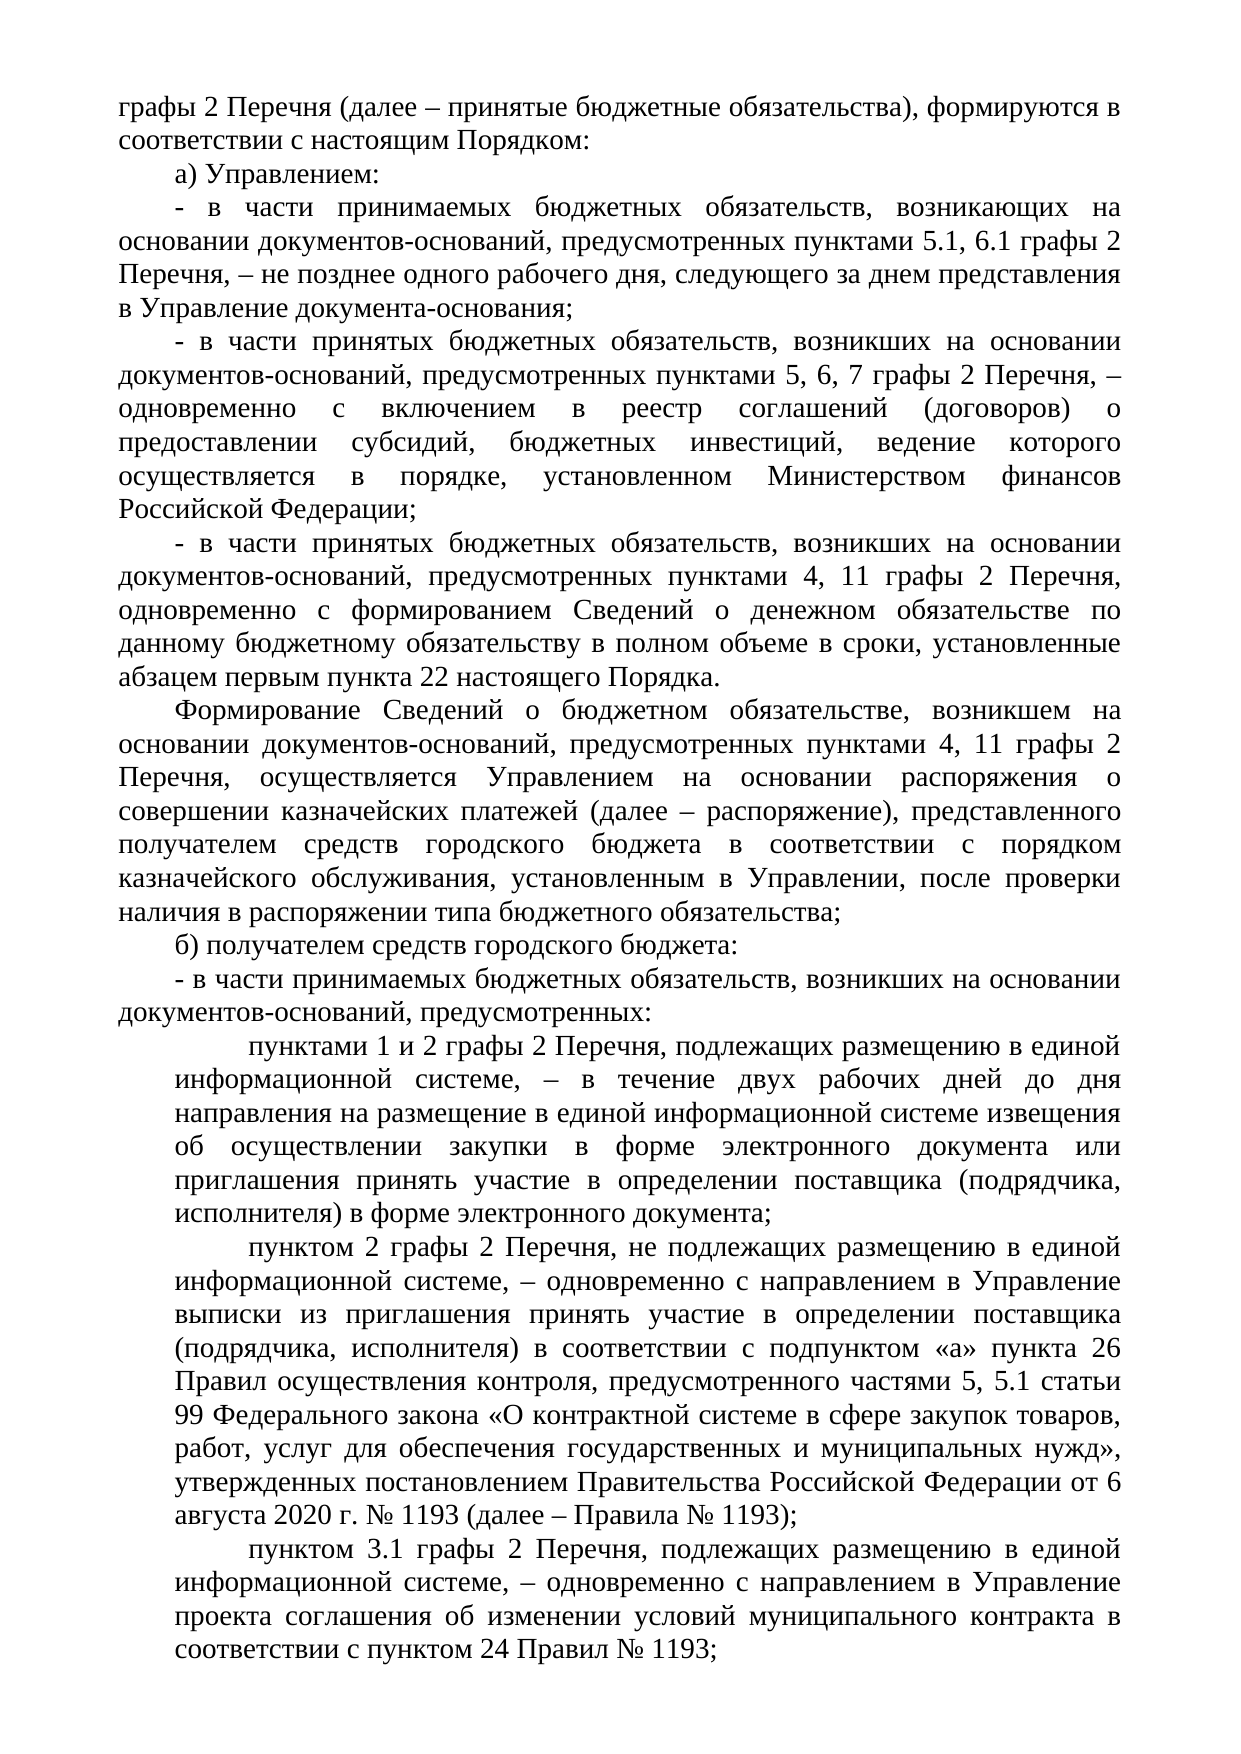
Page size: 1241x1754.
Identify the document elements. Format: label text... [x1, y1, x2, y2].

text пунктами 1 и 2 графы 2 Перечня, подлежащих размещению в единой информационной системе, – в течение двух рабочих дней до дня направления на размещение в единой информационной системе извещения об осуществлении закупки в форме электронного документа или приглашения принять участие в определении поставщика (подрядчика, исполнителя) в форме электронного документа; [174, 1028, 1122, 1229]
text - в части принятых бюджетных обязательств, возникших на основании документов-оснований, предусмотренных пунктами 5, 6, 7 графы 2 Перечня, – одновременно с включением в реестр соглашений (договоров) о предоставлении субсидий, бюджетных инвестиций, ведение которого осуществляется в порядке, установленном Министерством финансов Российской Федерации; [118, 323, 1122, 525]
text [118, 89, 1122, 156]
text б) получателем средств городского бюджета: [118, 927, 1122, 961]
text Формирование Сведений о бюджетном обязательстве, возникшем на основании документов-оснований, предусмотренных пунктами 4, 11 графы 2 Перечня, осуществляется Управлением на основании распоряжения о совершении казначейских платежей (далее – распоряжение), представленного получателем средств городского бюджета в соответствии с порядком казначейского обслуживания, установленным в Управлении, после проверки наличия в распоряжении типа бюджетного обязательства; [118, 692, 1122, 927]
text - в части принимаемых бюджетных обязательств, возникающих на основании документов-оснований, предусмотренных пунктами 5.1, 6.1 графы 2 Перечня, – не позднее одного рабочего дня, следующего за днем представления в Управление документа-основания; [118, 189, 1122, 323]
text - в части принятых бюджетных обязательств, возникших на основании документов-оснований, предусмотренных пунктами 4, 11 графы 2 Перечня, одновременно с формированием Сведений о денежном обязательстве по данному бюджетному обязательству в полном объеме в сроки, установленные абзацем первым пункта 22 настоящего Порядка. [118, 525, 1122, 692]
text а) Управлением: [118, 156, 1122, 189]
text пунктом 2 графы 2 Перечня, не подлежащих размещению в единой информационной системе, – одновременно с направлением в Управление выписки из приглашения принять участие в определении поставщика (подрядчика, исполнителя) в соответствии с подпунктом «а» пункта 26 Правил осуществления контроля, предусмотренного частями 5, 5.1 статьи 99 Федерального закона «О контрактной системе в сфере закупок товаров, работ, услуг для обеспечения государственных и муниципальных нужд», утвержденных постановлением Правительства Российской Федерации от 6 августа 2020 г. № 1193 (далее – Правила № 1193); [174, 1229, 1122, 1531]
text пунктом 3.1 графы 2 Перечня, подлежащих размещению в единой информационной системе, – одновременно с направлением в Управление проекта соглашения об изменении условий муниципального контракта в соответствии с пунктом 24 Правил № 1193; [174, 1531, 1122, 1665]
text - в части принимаемых бюджетных обязательств, возникших на основании документов-оснований, предусмотренных: [118, 961, 1122, 1028]
